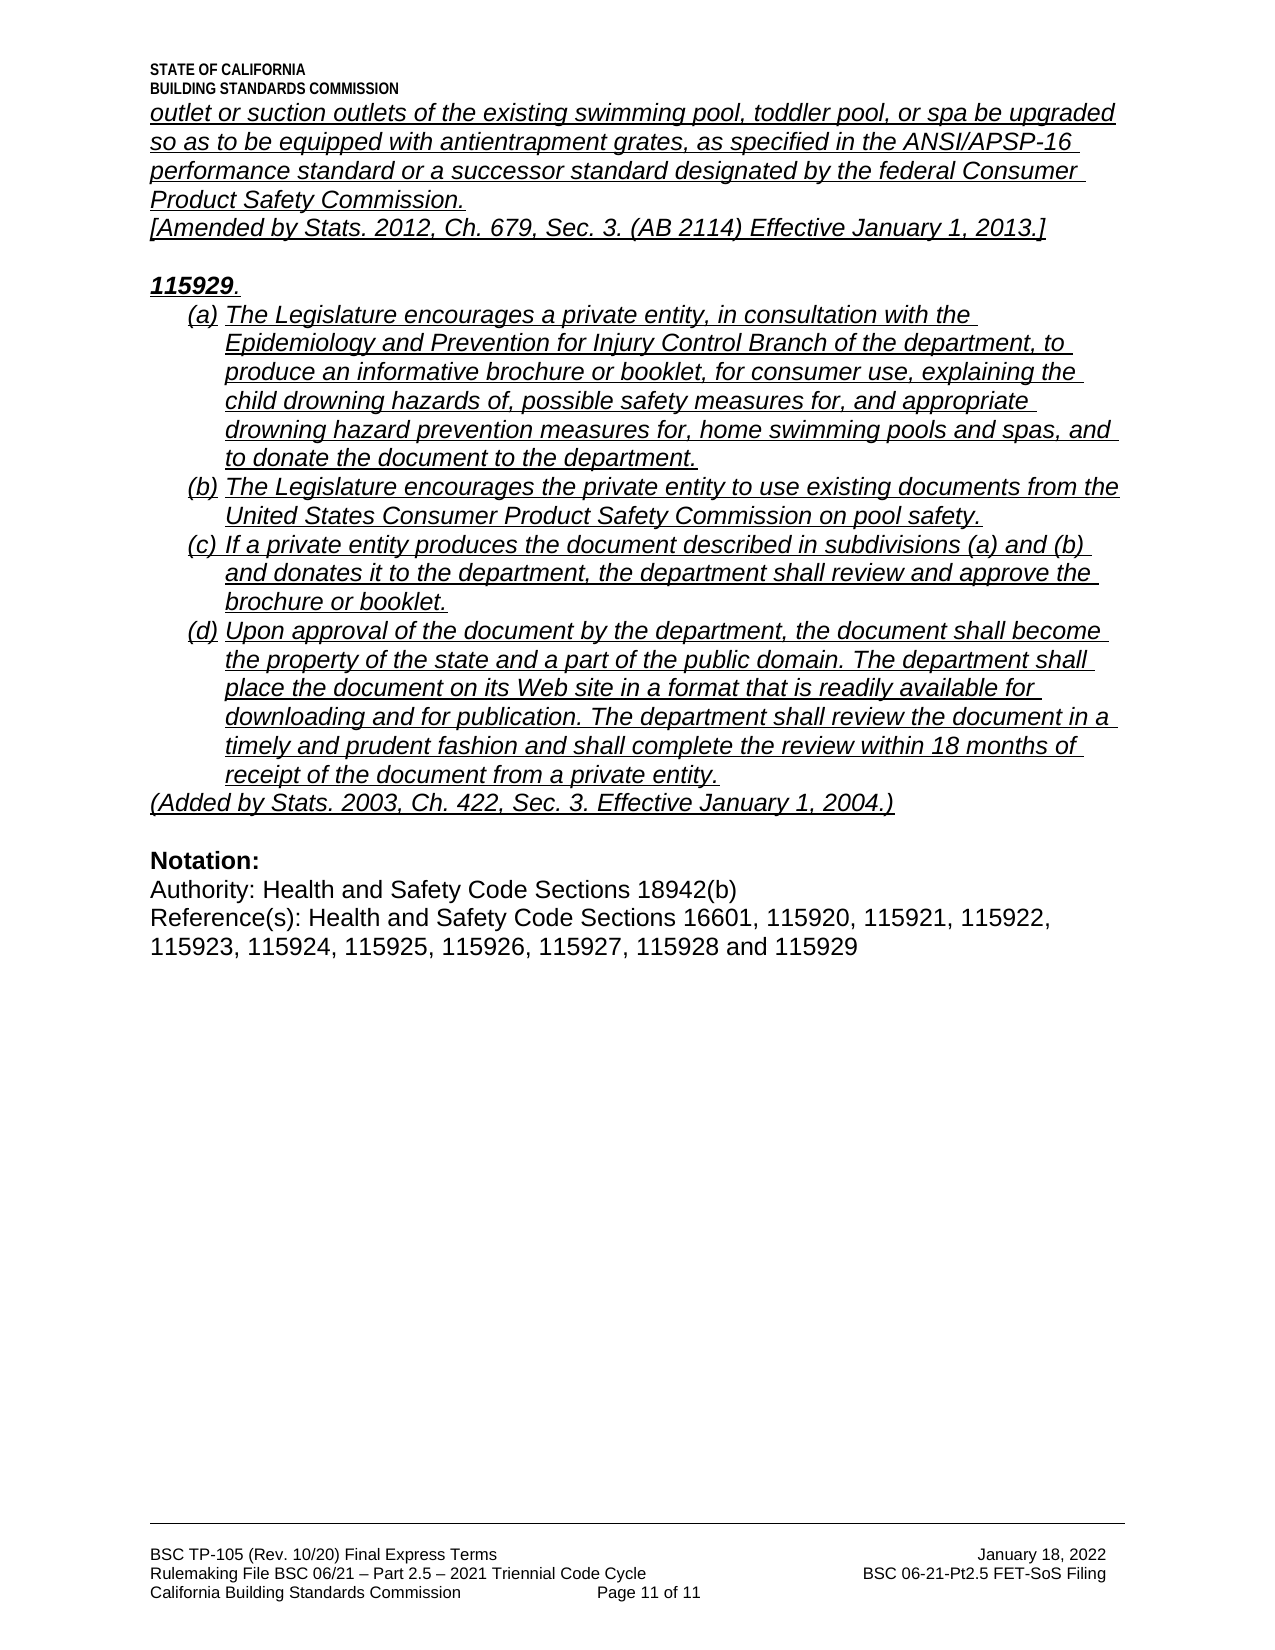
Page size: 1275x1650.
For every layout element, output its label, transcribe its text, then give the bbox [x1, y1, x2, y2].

list The Legislature encourages a private entity, in consultation with the Epidemiology and Prevention for Injury Control Branch of the department, to produce an informative brochure or booklet, for consumer use, explaining the child drowning hazards of, possible safety measures for, and appropriate drowning hazard prevention measures for, home swimming pools and spas, and to donate the document to the department. [187, 299, 1125, 472]
text 115929. [150, 271, 1125, 299]
list If a private entity produces the document described in subdivisions (a) and (b) and donates it to the department, the department shall review and approve the brochure or booklet. [187, 529, 1125, 616]
text [Amended by Stats. 2012, Ch. 679, Sec. 3. (AB 2114) Effective January 1, 2013.] [150, 213, 1125, 242]
list The Legislature encourages the private entity to use existing documents from the United States Consumer Product Safety Commission on pool safety. [187, 472, 1125, 529]
text Notation: Authority: Health and Safety Code Sections 18942(b) [150, 846, 1125, 903]
text Reference(s): Health and Safety Code Sections 16601, 115920, 115921, 115922, 115923, 115924, 115925, 115926, 115927, 115928 and 115929 [150, 903, 1125, 961]
text (Added by Stats. 2003, Ch. 422, Sec. 3. Effective January 1, 2004.) [150, 788, 1125, 817]
list Upon approval of the document by the department, the document shall become the property of the state and a part of the public domain. The department shall place the document on its Web site in a format that is readily available for downloading and for publication. The department shall review the document in a timely and prudent fashion and shall complete the review within 18 months of receipt of the document from a private entity. [187, 616, 1125, 788]
text outlet or suction outlets of the existing swimming pool, toddler pool, or spa be upgraded so as to be equipped with antientrapment grates, as specified in the ANSI/APSP-16 performance standard or a successor standard designated by the federal Consumer Product Safety Commission. [150, 98, 1125, 213]
